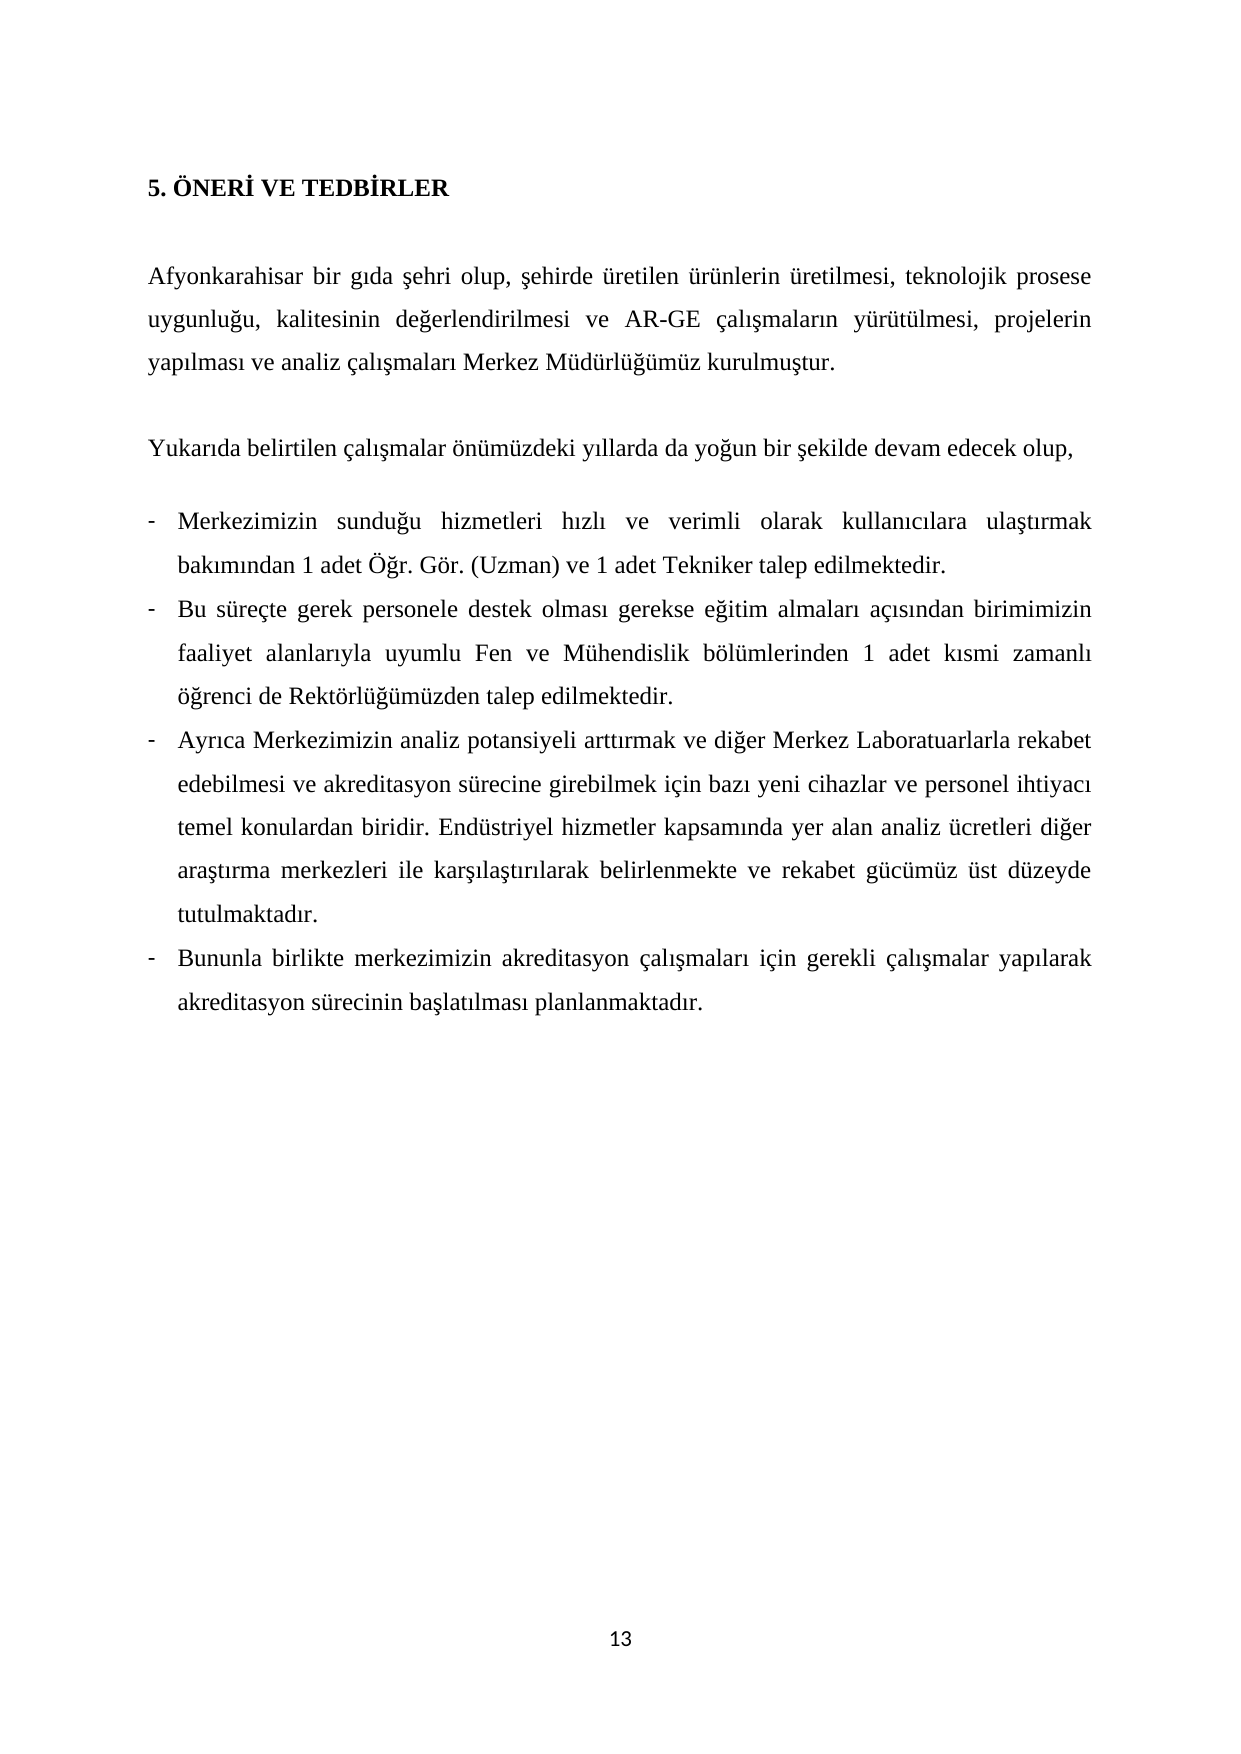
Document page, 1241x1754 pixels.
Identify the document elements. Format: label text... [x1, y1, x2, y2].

subtitle 5. ÖNERİ VE TEDBİRLER [148, 173, 1093, 201]
list Merkezimizin sunduğu hizmetleri hızlı ve verimli olarak kullanıcılara ulaştırmak bakımından 1 adet Öğr. Gör. (Uzman) ve 1 adet Tekniker talep edilmektedir. [148, 505, 1093, 579]
text Afyonkarahisar bir gıda şehri olup, şehirde üretilen ürünlerin üretilmesi, teknolojik prosese uygunluğu, kalitesinin değerlendirilmesi ve AR-GE çalışmaların yürütülmesi, projelerin yapılması ve analiz çalışmaları Merkez Müdürlüğümüz kurulmuştur. [148, 261, 1093, 376]
list Ayrıca Merkezimizin analiz potansiyeli arttırmak ve diğer Merkez Laboratuarlarla rekabet edebilmesi ve akreditasyon sürecine girebilmek için bazı yeni cihazlar ve personel ihtiyacı temel konulardan biridir. Endüstriyel hizmetler kapsamında yer alan analiz ücretleri diğer araştırma merkezleri ile karşılaştırılarak belirlenmekte ve rekabet gücümüz üst düzeyde tutulmaktadır. [148, 724, 1093, 927]
list Bununla birlikte merkezimizin akreditasyon çalışmaları için gerekli çalışmalar yapılarak akreditasyon sürecinin başlatılması planlanmaktadır. [148, 942, 1093, 1015]
list Bu süreçte gerek personele destek olması gerekse eğitim almaları açısından birimimizin faaliyet alanlarıyla uyumlu Fen ve Mühendislik bölümlerinden 1 adet kısmi zamanlı öğrenci de Rektörlüğümüzden talep edilmektedir. [148, 593, 1093, 710]
text Yukarıda belirtilen çalışmalar önümüzdeki yıllarda da yoğun bir şekilde devam edecek olup, [148, 433, 1093, 462]
